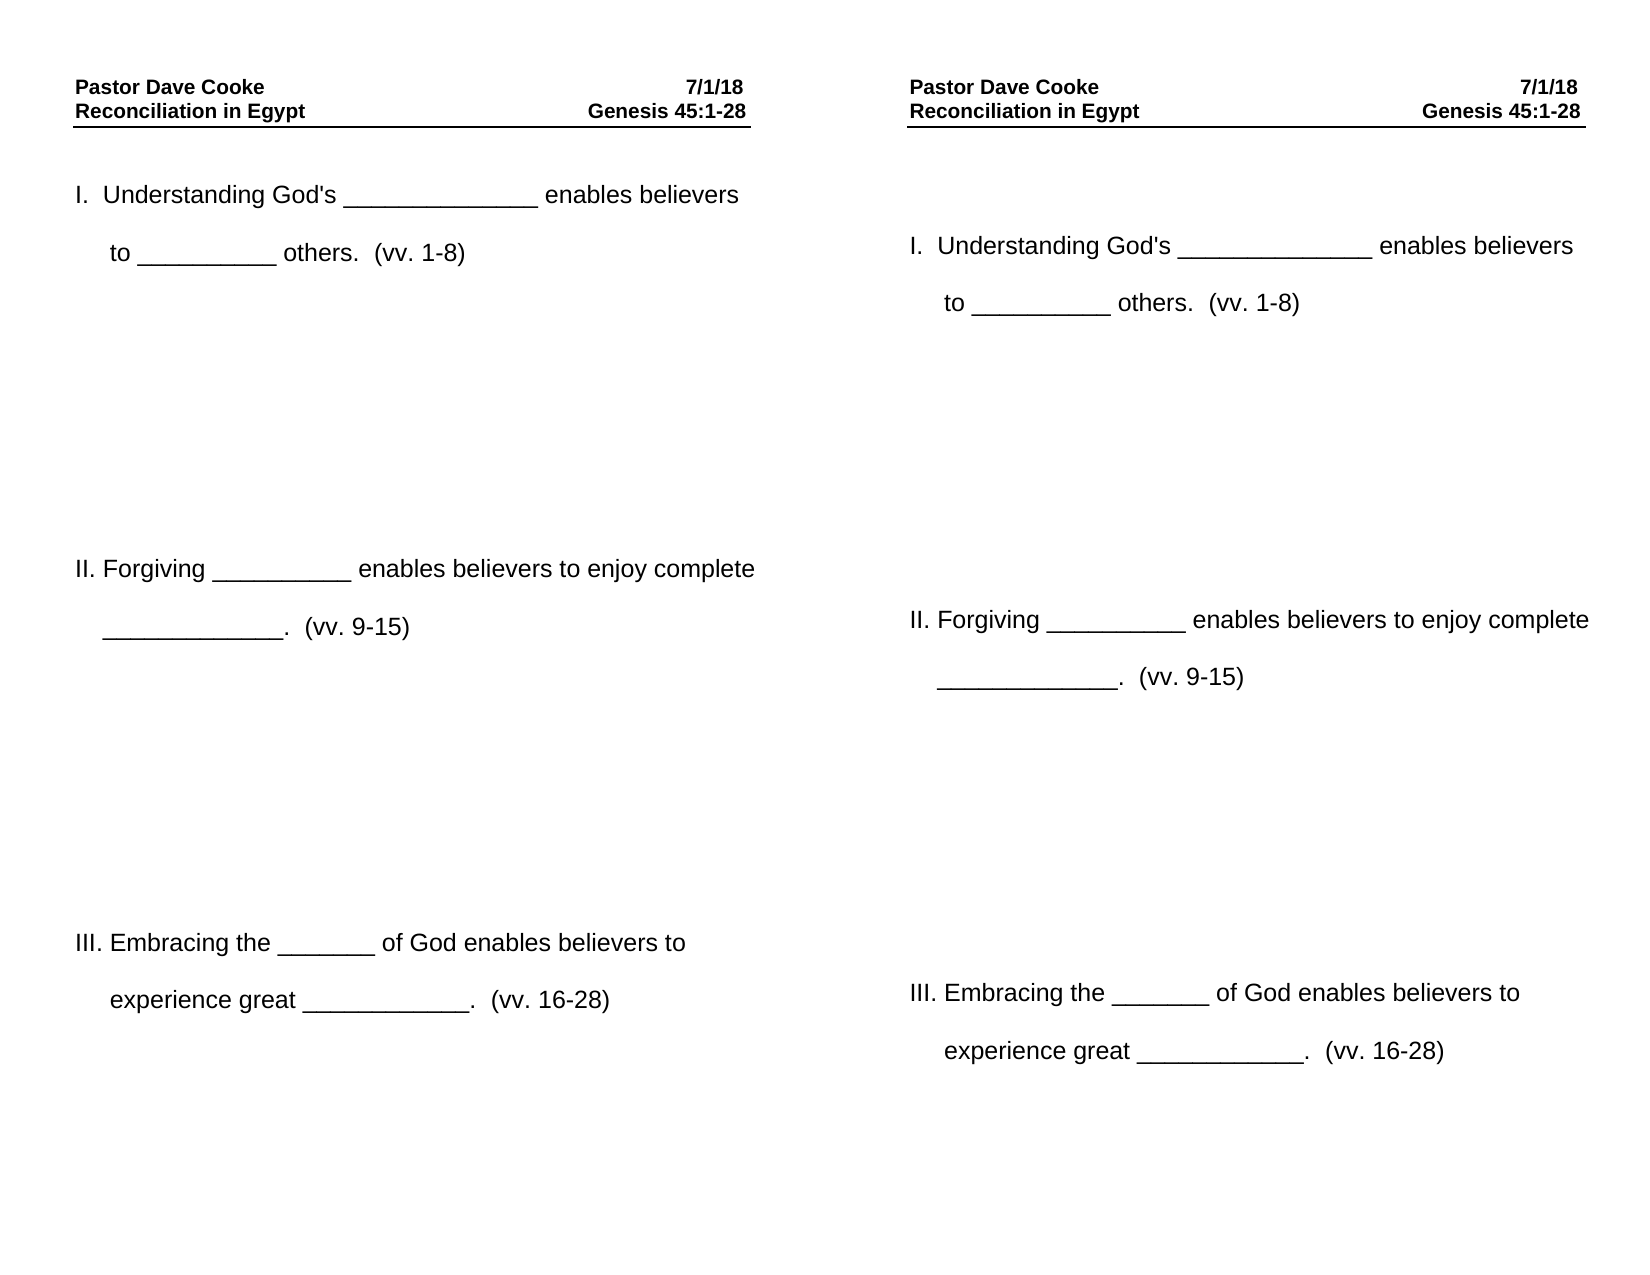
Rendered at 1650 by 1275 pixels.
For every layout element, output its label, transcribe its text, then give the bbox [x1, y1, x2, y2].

text experience great ____________. (vv. 16-28) [75, 985, 759, 1014]
text to __________ others. (vv. 1-8) [75, 238, 759, 267]
text _____________. (vv. 9-15) [75, 612, 759, 640]
text Reconciliation in Egypt Genesis 45:1-28 [75, 99, 759, 123]
text experience great ____________. (vv. 16-28) [909, 1036, 1594, 1064]
text III. Embracing the _______ of God enables believers to [909, 978, 1594, 1007]
text _____________. (vv. 9-15) [909, 662, 1594, 691]
text Pastor Dave Cooke 7/1/18 [75, 75, 759, 99]
text to __________ others. (vv. 1-8) [909, 288, 1594, 317]
text II. Forgiving __________ enables believers to enjoy complete [75, 554, 759, 583]
text III. Embracing the _______ of God enables believers to [75, 928, 759, 957]
text I. Understanding God's ______________ enables believers [75, 180, 759, 209]
text Pastor Dave Cooke 7/1/18 [909, 75, 1594, 99]
text II. Forgiving __________ enables believers to enjoy complete [909, 604, 1594, 633]
text Reconciliation in Egypt Genesis 45:1-28 I. Understanding God's ______________ enables believers [909, 99, 1594, 259]
